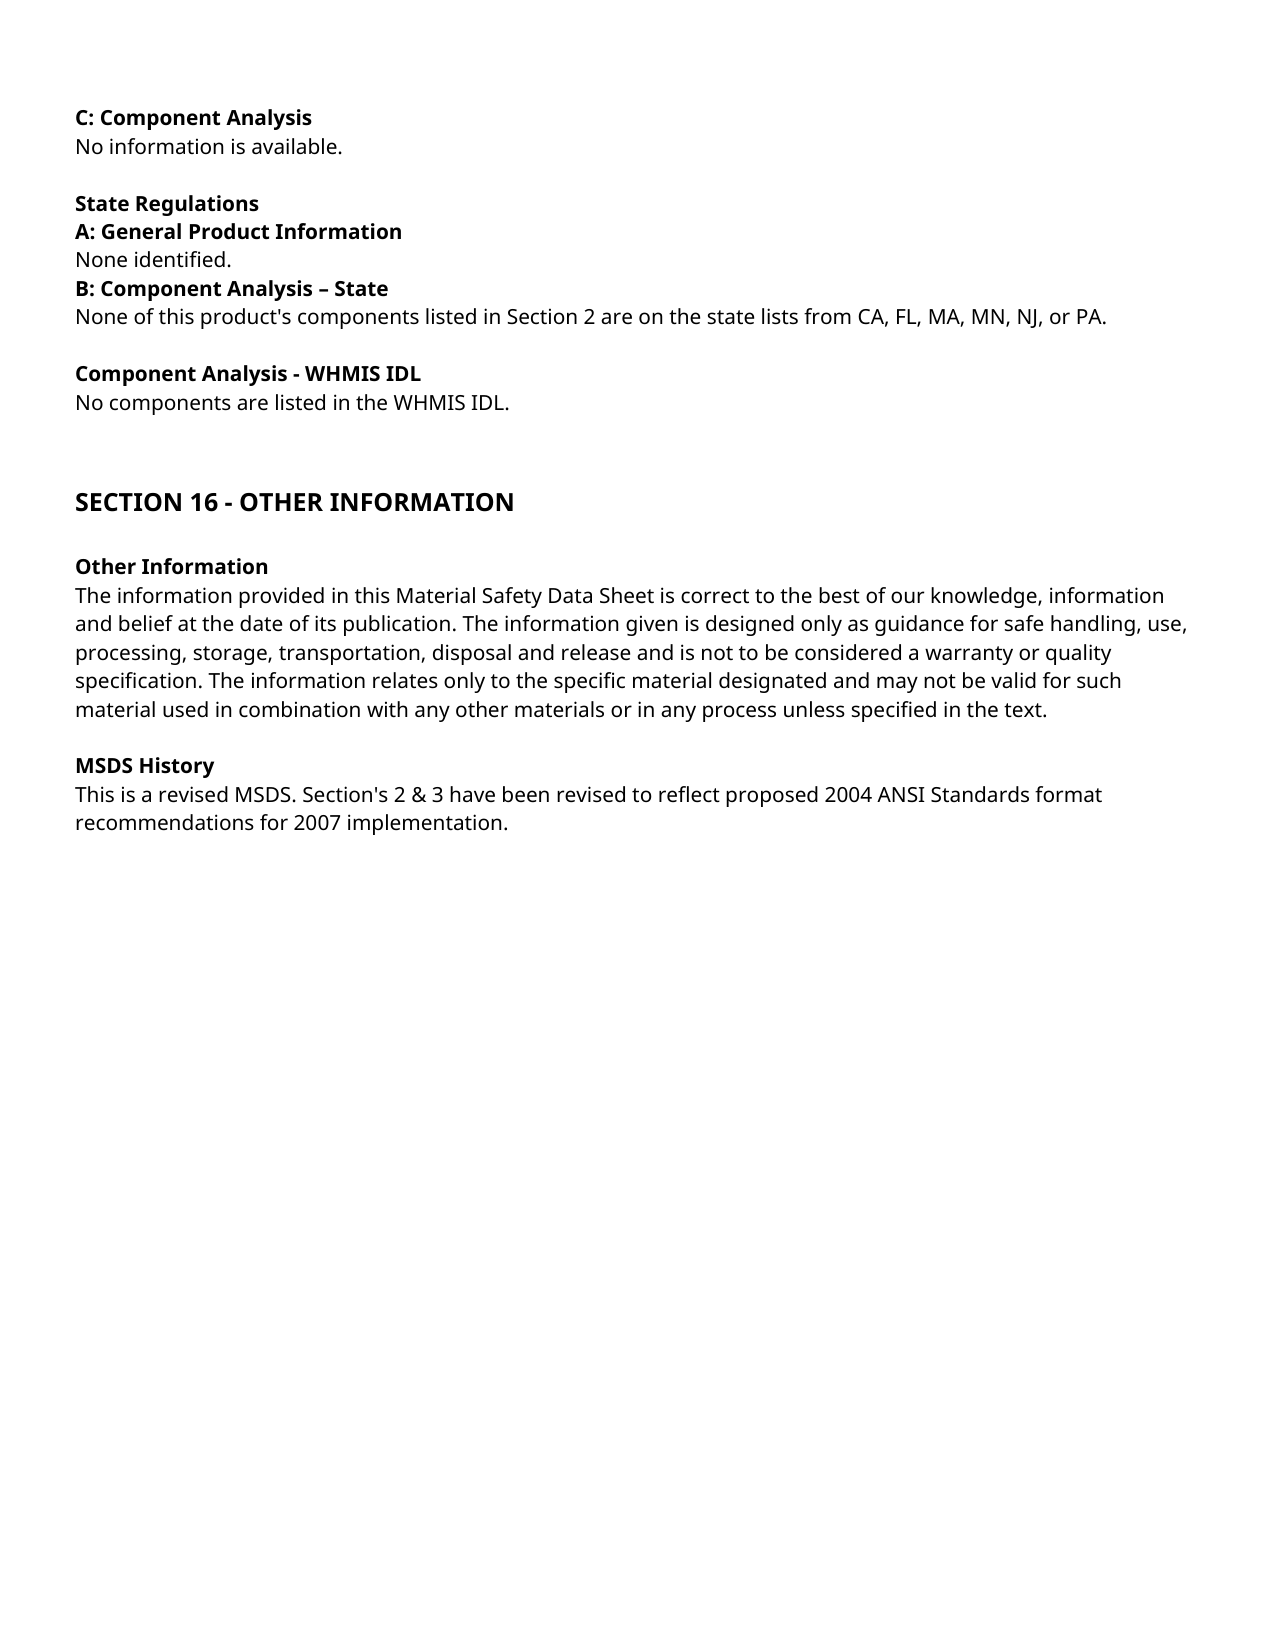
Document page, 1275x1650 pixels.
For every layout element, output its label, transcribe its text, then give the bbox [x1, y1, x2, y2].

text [75, 132, 1200, 160]
text None identified. [75, 246, 1200, 274]
text B: Component Analysis – State [75, 274, 1200, 302]
text This is a revised MSDS. Section's 2 & 3 have been revised to reflect proposed 2004 ANSI Standards format [75, 780, 1200, 808]
text No components are listed in the WHMIS IDL. [75, 388, 1200, 416]
text A: General Product Information [75, 217, 1200, 246]
text State Regulations [75, 189, 1200, 217]
text recommendations for 2007 implementation. [75, 808, 1200, 837]
text Other Information [75, 552, 1200, 581]
text The information provided in this Material Safety Data Sheet is correct to the best of our knowledge, information and belief at the date of its publication. The information given is designed only as guidance for safe handling, use, processing, storage, transportation, disposal and release and is not to be considered a warranty or quality specification. The information relates only to the specific material designated and may not be valid for such material used in combination with any other materials or in any process unless specified in the text. [75, 581, 1200, 723]
text C: Component Analysis [75, 103, 1200, 132]
text SECTION 16 - OTHER INFORMATION [75, 484, 1200, 518]
text Component Analysis - WHMIS IDL [75, 359, 1200, 388]
text None of this product's components listed in Section 2 are on the state lists from CA, FL, MA, MN, NJ, or PA. [75, 302, 1200, 331]
text MSDS History [75, 752, 1200, 780]
